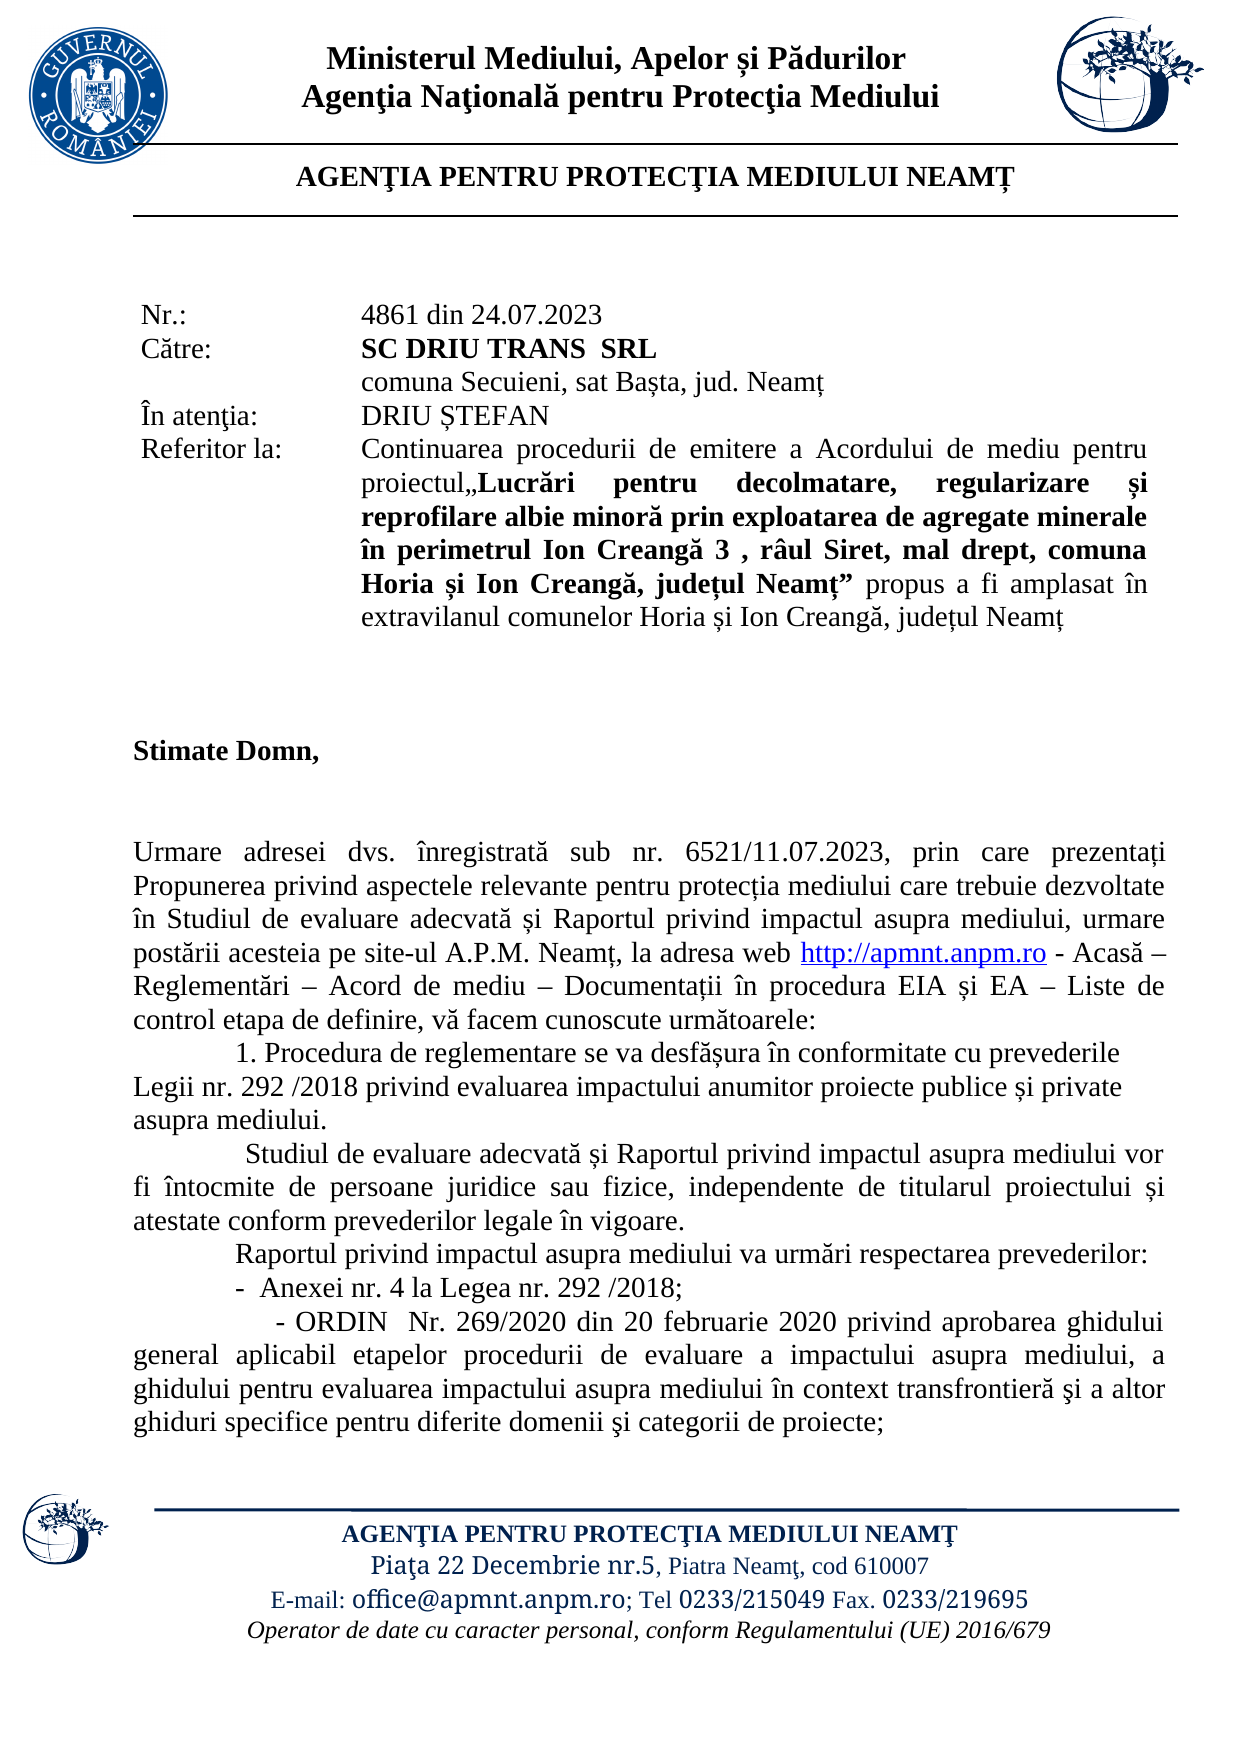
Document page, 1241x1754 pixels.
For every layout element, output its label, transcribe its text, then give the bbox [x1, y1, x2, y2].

text 1. Procedura de reglementare se va desfășura în conformitate cu prevederile [133, 1035, 1166, 1069]
text Legii nr. 292 /2018 privind evaluarea impactului anumitor proiecte publice și private asupra mediului. [133, 1069, 1166, 1136]
text Urmare adresei dvs. înregistrată sub nr. 6521/11.07.2023, prin care prezentați Propunerea privind aspectele relevante pentru protecția mediului care trebuie dezvoltate în Studiul de evaluare adecvată și Raportul privind impactul asupra mediului, urmare postării acesteia pe site-ul A.P.M. Neamț, la adresa web http://apmnt.anpm.ro - Acasă – Reglementări – Acord de mediu – Documentații în procedura EIA și EA – Liste de control etapa de definire, vă facem cunoscute următoarele: [133, 834, 1166, 1035]
table_cell DRIU ȘTEFAN [350, 398, 1159, 432]
table_cell Referitor la: [129, 432, 349, 633]
table_cell Continuarea procedurii de emitere a Acordului de mediu pentru proiectul„Lucrări pentru decolmatare, regularizare și reprofilare albie minoră prin exploatarea de agregate minerale în perimetrul Ion Creangă 3 , râul Siret, mal drept, comuna Horia și Ion Creangă, județul Neamț” propus a fi amplasat în extravilanul comunelor Horia și Ion Creangă, județul Neamț [350, 432, 1159, 633]
table_cell În atenţia: [129, 398, 349, 432]
table_cell SC DRIU TRANS SRL comuna Secuieni, sat Bașta, jud. Neamț [350, 331, 1159, 398]
table_header 4861 din 24.07.2023 [350, 298, 1159, 331]
picture [27, 25, 169, 165]
table_header Nr.: [129, 298, 349, 331]
text Studiul de evaluare adecvată și Raportul privind impactul asupra mediului vor fi întocmite de persoane juridice sau fizice, independente de titularul proiectului și atestate conform prevederilor legale în vigoare. [133, 1136, 1166, 1237]
text - Anexei nr. 4 la Legea nr. 292 /2018; [133, 1270, 1166, 1304]
text Stimate Domn, [133, 733, 1166, 767]
text - ORDIN Nr. 269/2020 din 20 februarie 2020 privind aprobarea ghidului general aplicabil etapelor procedurii de evaluare a impactului asupra mediului, a ghidului pentru evaluarea impactului asupra mediului în context transfrontieră şi a altor ghiduri specifice pentru diferite domenii şi categorii de proiecte; [133, 1304, 1166, 1438]
table_cell Către: [129, 331, 349, 398]
text Raportul privind impactul asupra mediului va urmări respectarea prevederilor: [133, 1237, 1166, 1270]
